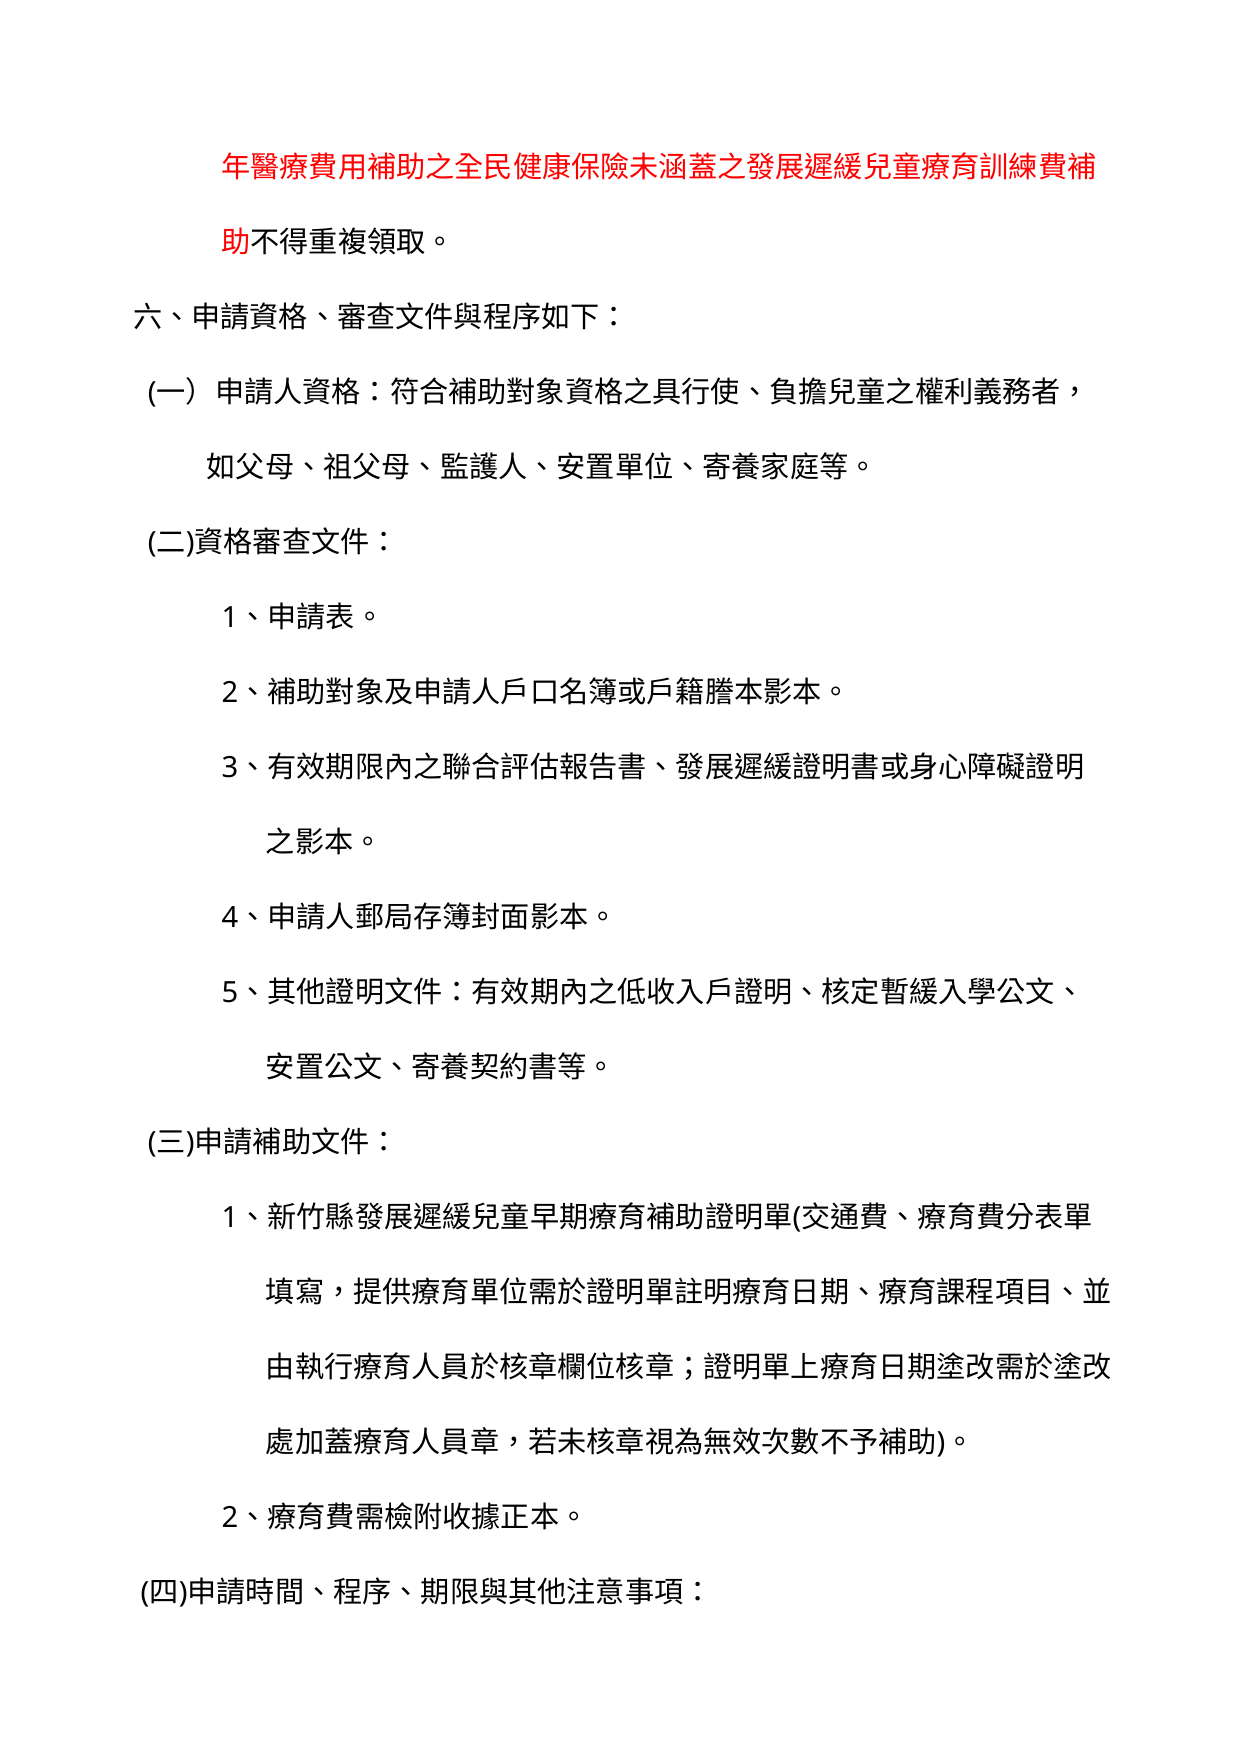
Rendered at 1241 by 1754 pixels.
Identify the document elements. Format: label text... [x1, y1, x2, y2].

text (一）申請人資格：符合補助對象資格之具行使、負擔兒童之權利義務者，如父母、祖父母、監護人、安置單位、寄養家庭等。 [148, 352, 1113, 502]
text 1、申請表。 [221, 577, 1113, 652]
text (四)申請時間、程序、期限與其他注意事項： [133, 1552, 1113, 1627]
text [133, 127, 1113, 277]
text (三)申請補助文件： [148, 1102, 1113, 1177]
text 六、申請資格、審查文件與程序如下： [133, 277, 1113, 352]
text (二)資格審查文件： [148, 502, 1113, 577]
text 1、新竹縣發展遲緩兒童早期療育補助證明單(交通費、療育費分表單填寫，提供療育單位需於證明單註明療育日期、療育課程項目、並由執行療育人員於核章欄位核章；證明單上療育日期塗改需於塗改處加蓋療育人員章，若未核章視為無效次數不予補助)。 [221, 1177, 1113, 1477]
text 4、申請人郵局存簿封面影本。 [221, 877, 1113, 952]
text 5、其他證明文件：有效期內之低收入戶證明、核定暫緩入學公文、安置公文、寄養契約書等。 [221, 952, 1113, 1102]
text 3、有效期限內之聯合評估報告書、發展遲緩證明書或身心障礙證明之影本。 [221, 727, 1113, 877]
text 2、療育費需檢附收據正本。 [221, 1477, 1113, 1552]
text 2、補助對象及申請人戶口名簿或戶籍謄本影本。 [221, 652, 1113, 727]
